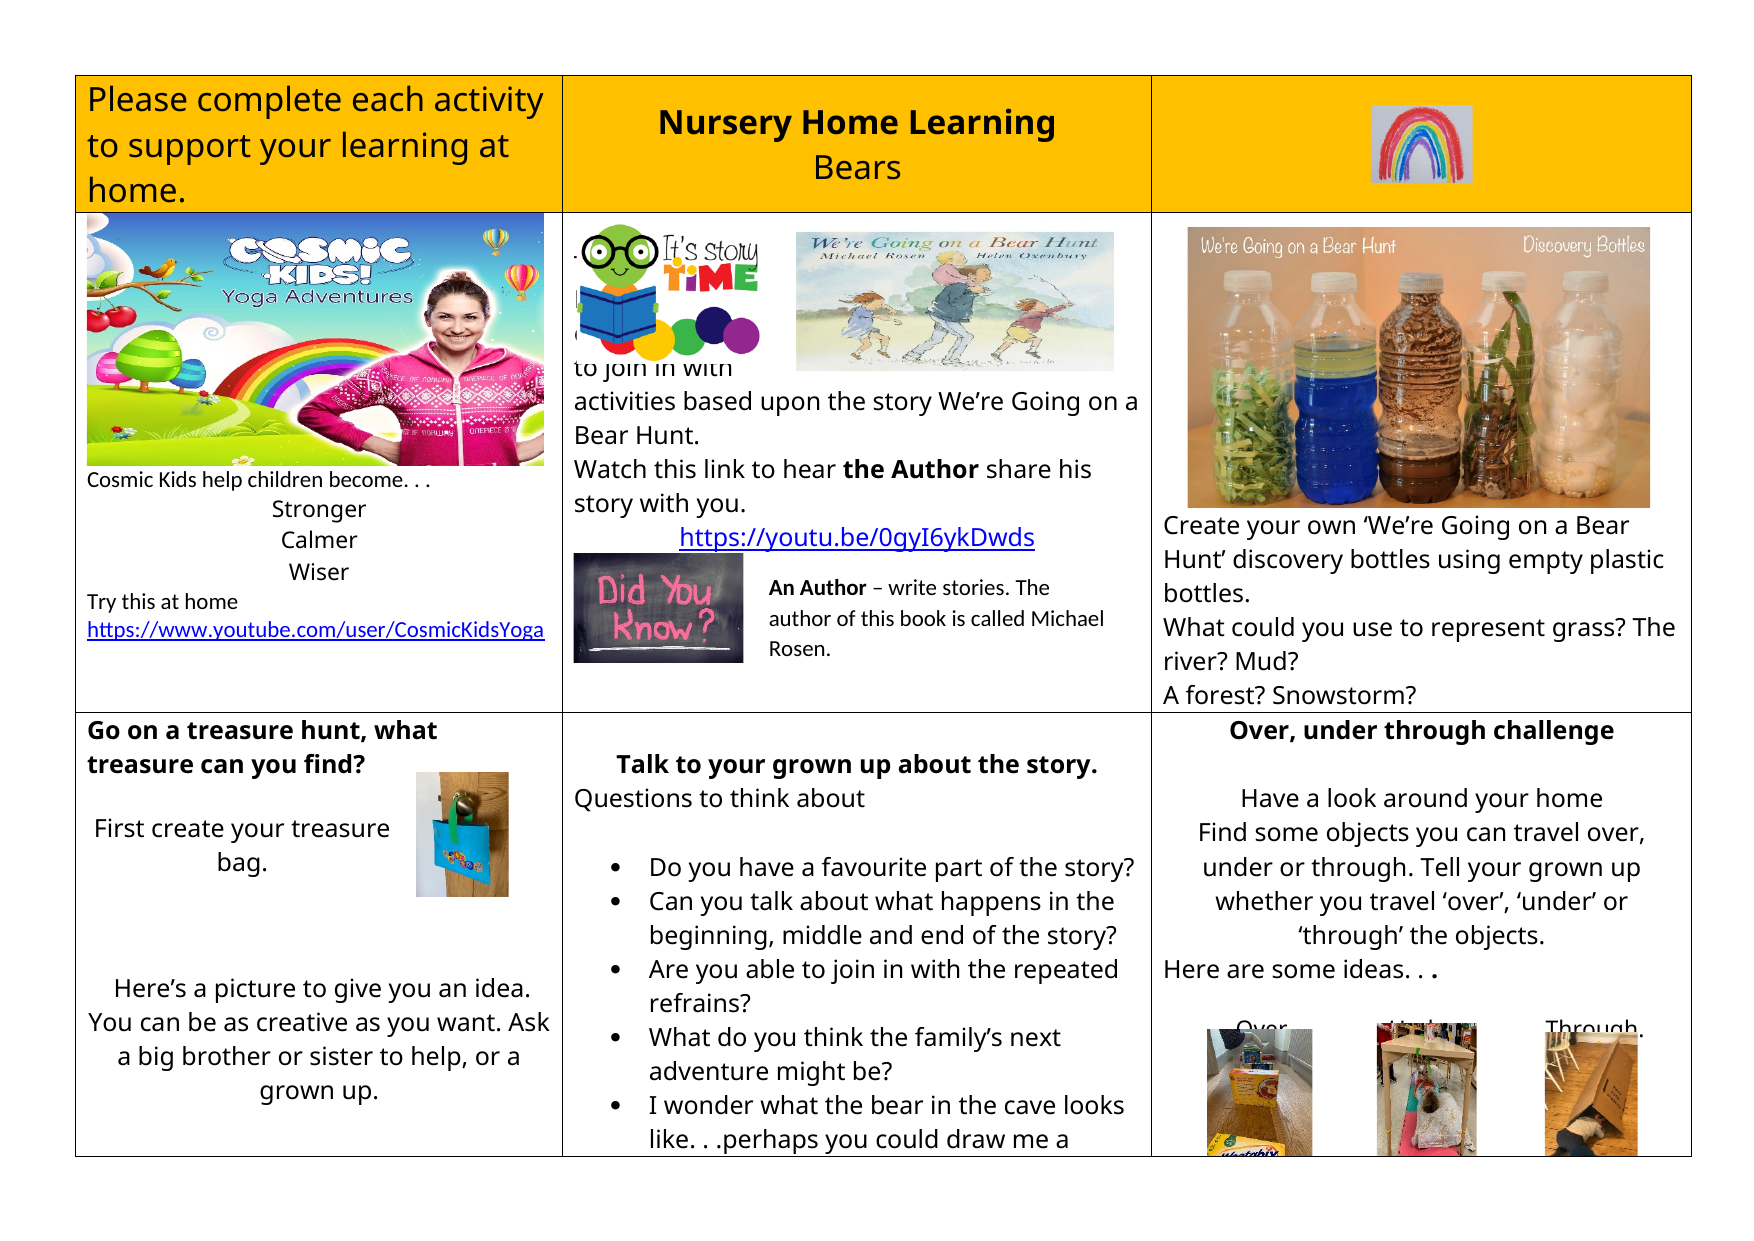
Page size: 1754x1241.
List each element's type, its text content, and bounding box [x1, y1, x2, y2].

picture [796, 222, 1114, 380]
table_header Nursery Home Learning Bears [563, 76, 1151, 212]
picture [1187, 227, 1651, 508]
picture [1207, 1029, 1313, 1156]
table_cell This Home Learning grid encourages you to join in with activities based upon the story We’re Going on a Bear Hunt. Watch this link to hear the Author share his story with you. https://youtu.be/0gyI6ykDwds [563, 213, 1151, 712]
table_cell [563, 713, 1151, 1156]
picture [1544, 1032, 1638, 1156]
table_cell Cosmic Kids help children become. . . Stronger Calmer Wiser Try this at home https://www.youtube.com/user/CosmicKidsYoga [76, 213, 562, 712]
picture [573, 553, 744, 663]
picture [416, 772, 509, 897]
picture [86, 213, 544, 466]
picture [576, 216, 762, 364]
table_header [1152, 76, 1691, 212]
table_header Please complete each activity to support your learning at home. [76, 76, 562, 212]
picture [1376, 1023, 1477, 1156]
table_cell Create your own ‘We’re Going on a Bear Hunt’ discovery bottles using empty plastic bottles. What could you use to represent grass? The river? Mud? A forest? Snowstorm? [1152, 213, 1691, 712]
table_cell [1152, 713, 1691, 1156]
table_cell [76, 713, 562, 1156]
